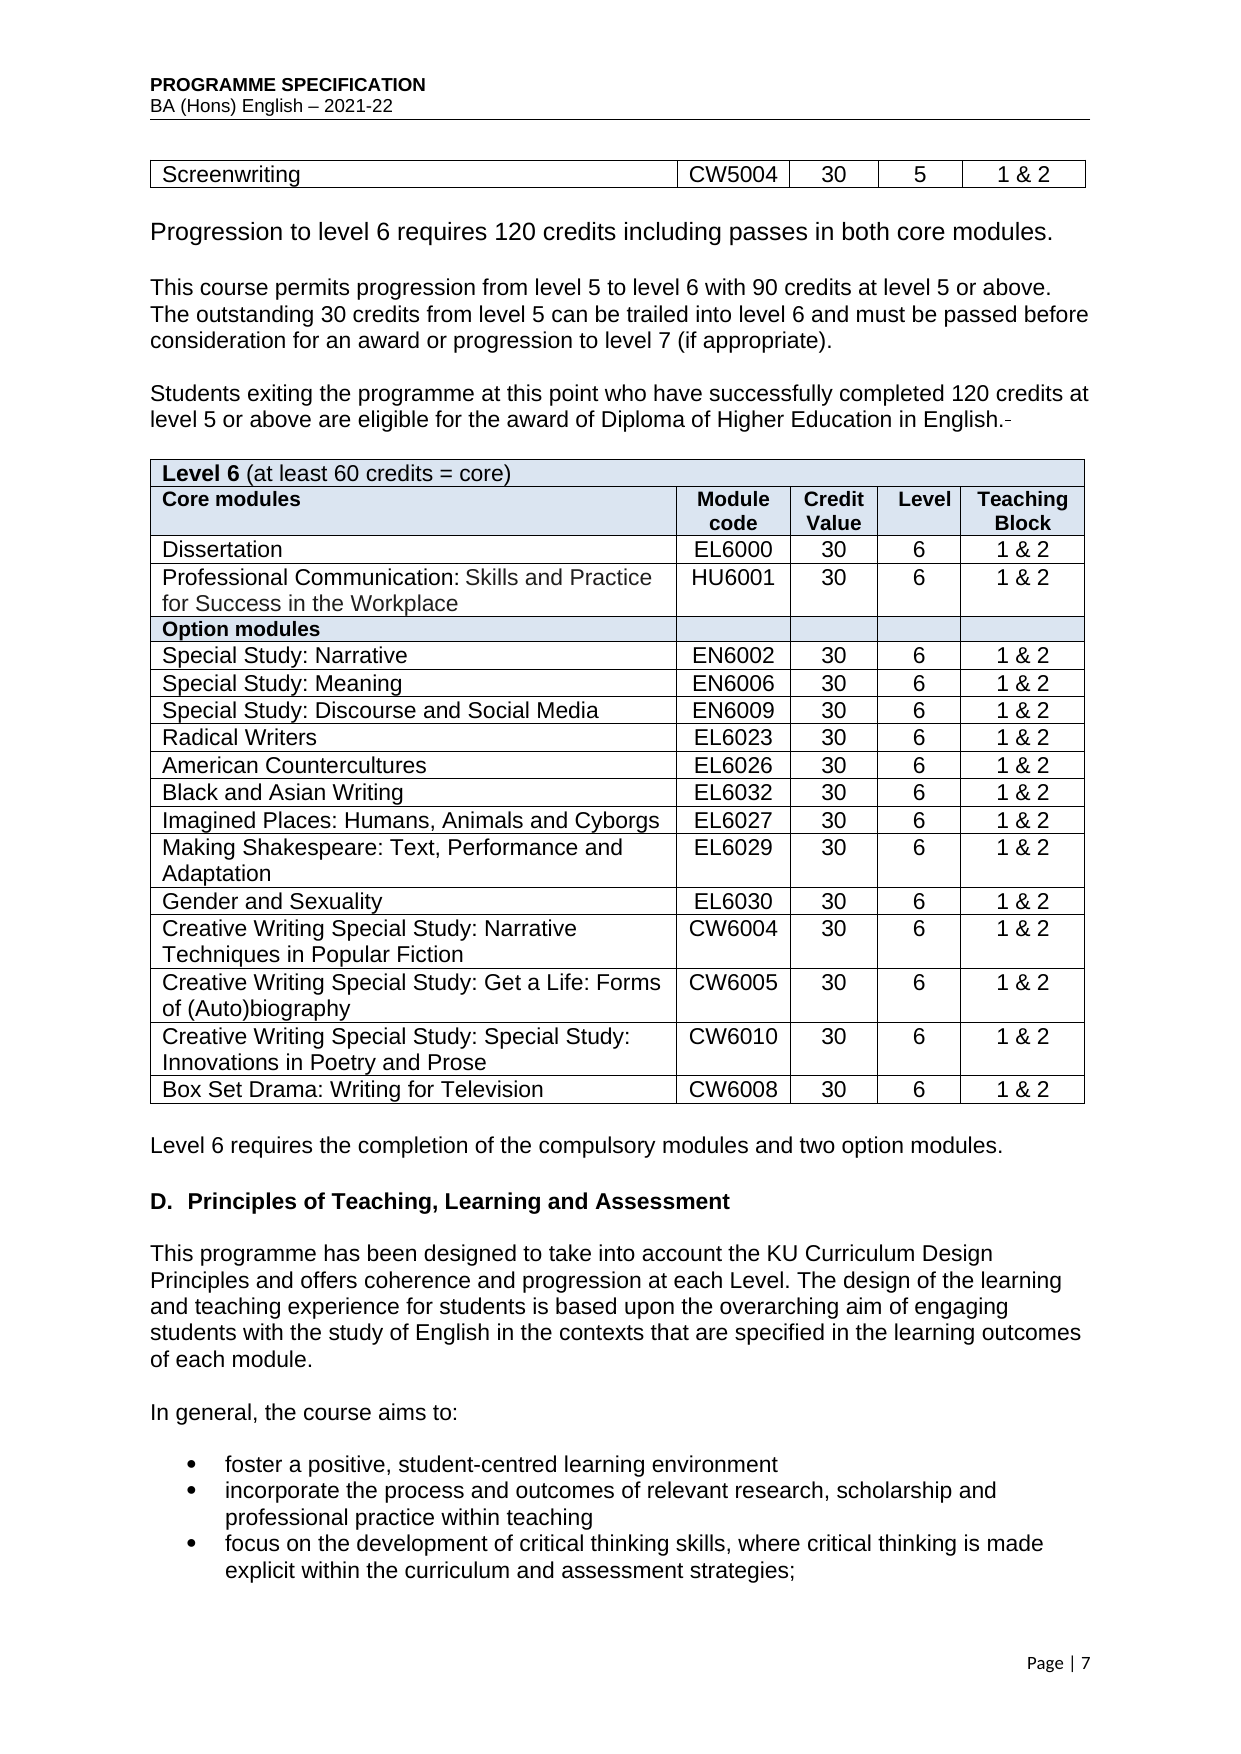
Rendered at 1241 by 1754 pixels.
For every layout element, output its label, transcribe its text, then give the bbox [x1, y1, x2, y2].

table_cell 6 [878, 642, 960, 668]
table_cell 1 & 2 [961, 536, 1084, 562]
table_cell 6 [878, 1023, 960, 1075]
table_cell 30 [791, 642, 877, 668]
table_cell Imagined Places: Humans, Animals and Cyborgs [151, 807, 676, 833]
table_cell 5 [879, 161, 962, 187]
table_cell 1 & 2 [961, 564, 1084, 616]
table_cell 1 & 2 [961, 834, 1084, 887]
table_cell 30 [791, 536, 877, 562]
table_cell EL6026 [677, 752, 790, 778]
table_cell 6 [878, 564, 960, 616]
table_cell EL6029 [677, 834, 790, 887]
table_cell 30 [791, 807, 877, 833]
table_cell 6 [878, 888, 960, 914]
table_cell CW6004 [677, 915, 790, 968]
table_cell 6 [878, 969, 960, 1022]
table_cell Special Study: Meaning [151, 670, 676, 696]
table_cell Module code [677, 487, 790, 535]
table_cell EL6000 [677, 536, 790, 562]
list focus on the development of critical thinking skills, where critical thinking is made explicit within the curriculum and assessment strategies; [187, 1530, 1090, 1583]
table_cell Teaching Block [961, 487, 1084, 535]
table_cell CW5004 [678, 161, 789, 187]
table_cell Special Study: Discourse and Social Media [151, 697, 676, 723]
table_cell Dissertation [151, 536, 676, 562]
table_cell HU6001 [677, 564, 790, 616]
table_cell Creative Writing Special Study: Narrative Techniques in Popular Fiction [151, 915, 676, 968]
table_cell 30 [791, 564, 877, 616]
text This course permits progression from level 5 to level 6 with 90 credits at level 5 or above. The outstanding 30 credits from level 5 can be trailed into level 6 and must be passed before consideration for an award or progression to level 7 (if appropriate). [150, 274, 1090, 353]
table_cell Credit Value [791, 487, 877, 535]
table_cell 1 & 2 [961, 670, 1084, 696]
table_cell 30 [791, 752, 877, 778]
list foster a positive, student-centred learning environment [187, 1451, 1090, 1477]
table_cell 6 [878, 670, 960, 696]
table_cell EN6009 [677, 697, 790, 723]
table_cell Core modules [151, 487, 676, 535]
table_cell CW6010 [677, 1023, 790, 1075]
table_cell 6 [878, 779, 960, 806]
table_cell Making Shakespeare: Text, Performance and Adaptation [151, 834, 676, 887]
table_cell 6 [878, 697, 960, 723]
table_cell Black and Asian Writing [151, 779, 676, 806]
table_cell EN6002 [677, 642, 790, 668]
table_cell 30 [791, 888, 877, 914]
table_cell 6 [878, 1076, 960, 1103]
table_cell 1 & 2 [961, 1076, 1084, 1103]
table_cell Creative Writing Special Study: Special Study: Innovations in Poetry and Prose [151, 1023, 676, 1075]
table_cell 6 [878, 834, 960, 887]
table_cell Screenwriting [151, 161, 677, 187]
list incorporate the process and outcomes of relevant research, scholarship and professional practice within teaching [187, 1477, 1090, 1530]
table_cell EL6030 [677, 888, 790, 914]
table_cell 30 [791, 724, 877, 751]
table_cell [961, 617, 1084, 641]
table_cell 1 & 2 [961, 915, 1084, 968]
table_cell 1 & 2 [961, 752, 1084, 778]
table_cell Professional Communication: Skills and Practice for Success in the Workplace [151, 564, 676, 616]
table_cell 6 [878, 724, 960, 751]
table_cell 30 [791, 1023, 877, 1075]
table_cell Creative Writing Special Study: Get a Life: Forms of (Auto)biography [151, 969, 676, 1022]
table_cell Special Study: Narrative [151, 642, 676, 668]
table_cell 30 [791, 1076, 877, 1103]
table_cell 1 & 2 [961, 807, 1084, 833]
table_cell EL6027 [677, 807, 790, 833]
table_header Level 6 (at least 60 credits = core) [151, 460, 1084, 486]
table_cell 30 [791, 670, 877, 696]
table_cell 30 [791, 779, 877, 806]
table_cell 6 [878, 536, 960, 562]
table_cell 30 [790, 161, 878, 187]
text Progression to level 6 requires 120 credits including passes in both core modules. [150, 217, 1090, 245]
text Students exiting the programme at this point who have successfully completed 120 credits at level 5 or above are eligible for the award of Diploma of Higher Education in English. [150, 379, 1090, 432]
text This programme has been designed to take into account the KU Curriculum Design Principles and offers coherence and progression at each Level. The design of the learning and teaching experience for students is based upon the overarching aim of engaging students with the study of English in the contexts that are specified in the learning outcomes of each module. [150, 1240, 1090, 1372]
table_cell 1 & 2 [961, 642, 1084, 668]
table_cell EN6006 [677, 670, 790, 696]
table_cell 1 & 2 [961, 969, 1084, 1022]
table_cell 1 & 2 [961, 697, 1084, 723]
table_cell [791, 617, 877, 641]
table_cell 6 [878, 915, 960, 968]
table_cell 1 & 2 [961, 724, 1084, 751]
table_cell Level [878, 487, 960, 535]
table_cell [677, 617, 790, 641]
table_cell 30 [791, 915, 877, 968]
table_cell 1 & 2 [961, 1023, 1084, 1075]
table_cell Box Set Drama: Writing for Television [151, 1076, 676, 1103]
table_cell [878, 617, 960, 641]
table_cell Gender and Sexuality [151, 888, 676, 914]
table_cell 1 & 2 [963, 161, 1085, 187]
table_cell American Countercultures [151, 752, 676, 778]
table_cell 30 [791, 834, 877, 887]
table_cell 1 & 2 [961, 888, 1084, 914]
table_cell 30 [791, 969, 877, 1022]
table_cell EL6023 [677, 724, 790, 751]
table_cell 1 & 2 [961, 779, 1084, 806]
table_cell Option modules [151, 617, 676, 641]
table_cell 6 [878, 752, 960, 778]
table_cell 6 [878, 807, 960, 833]
table_cell CW6005 [677, 969, 790, 1022]
table_cell Radical Writers [151, 724, 676, 751]
table_cell 30 [791, 697, 877, 723]
text In general, the course aims to: [150, 1398, 1090, 1425]
text Level 6 requires the completion of the compulsory modules and two option modules. [150, 1132, 1090, 1159]
table_cell CW6008 [677, 1076, 790, 1103]
list Principles of Teaching, Learning and Assessment [150, 1188, 1090, 1214]
table_cell EL6032 [677, 779, 790, 806]
